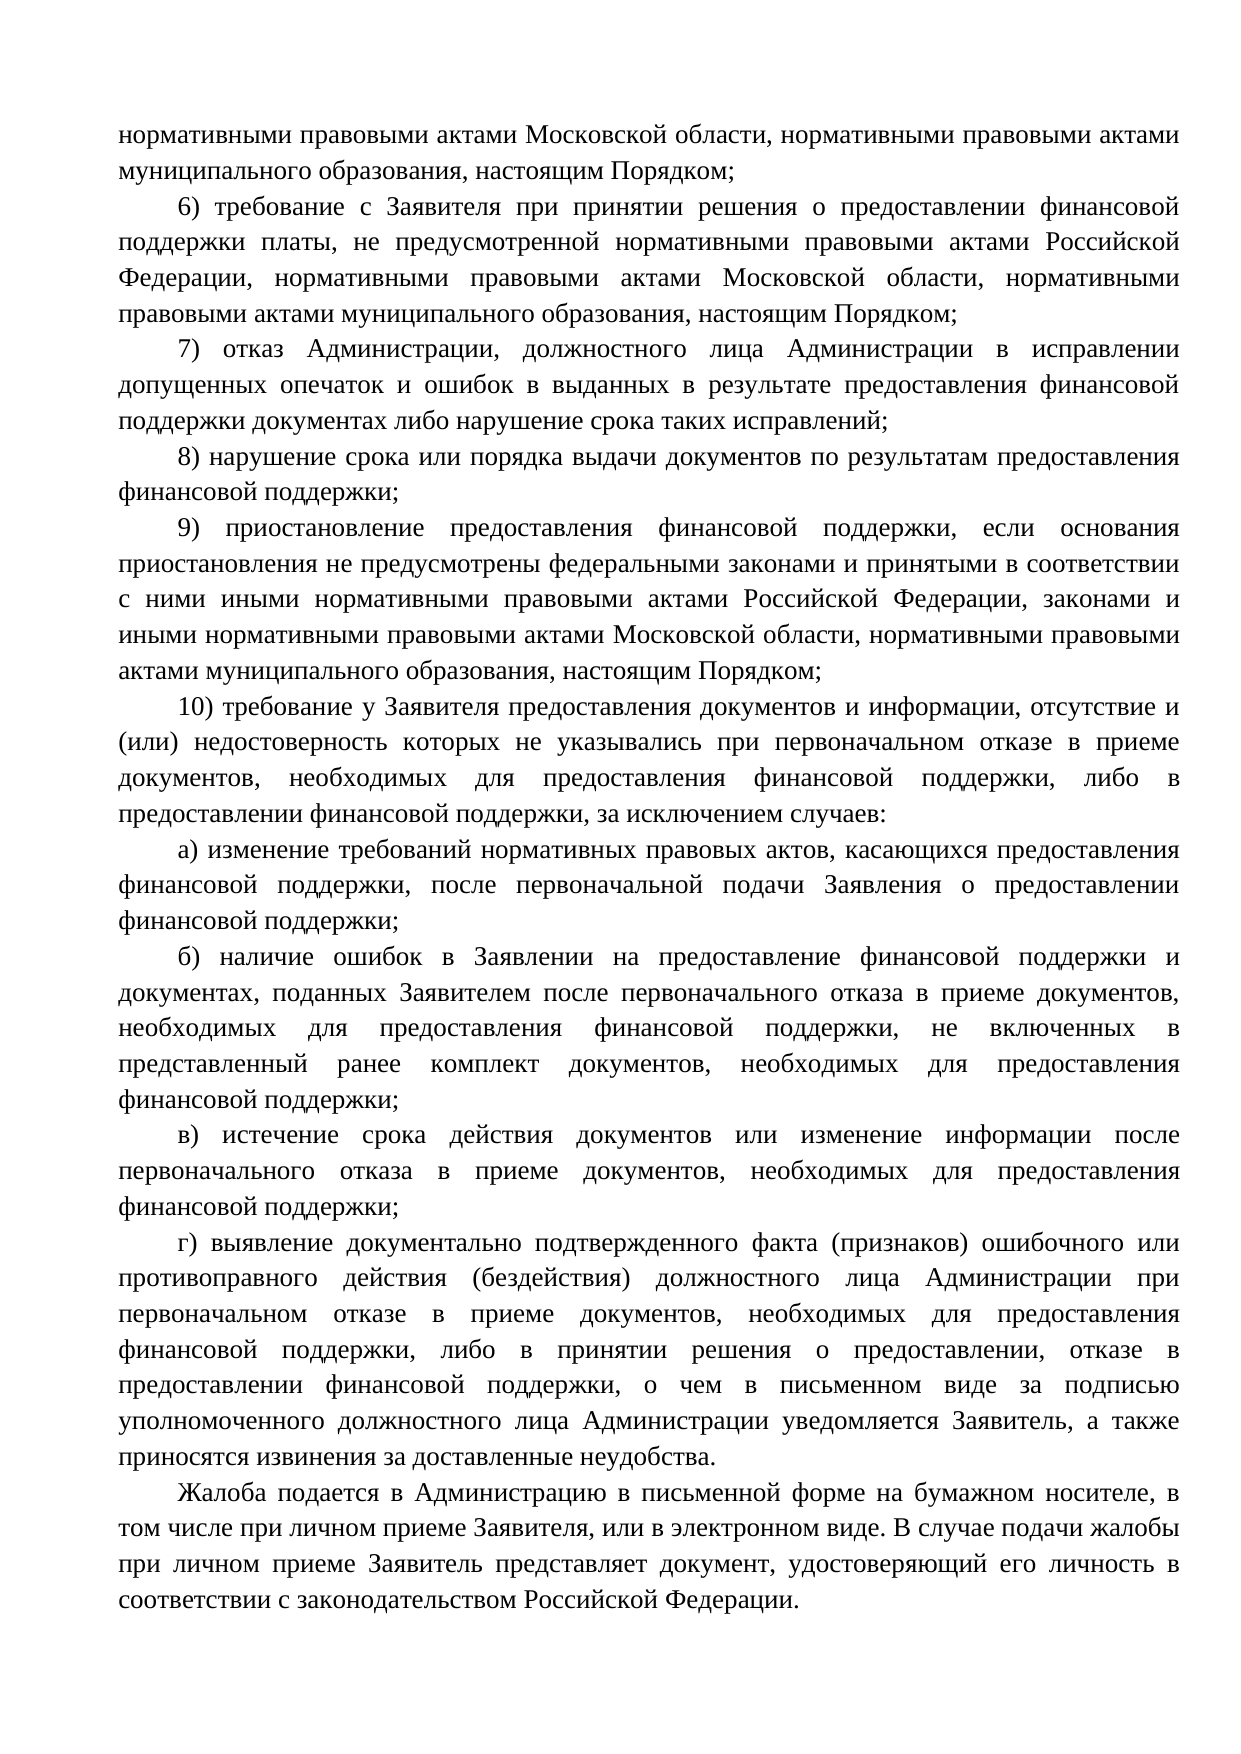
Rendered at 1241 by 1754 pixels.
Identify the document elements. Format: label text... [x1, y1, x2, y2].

text 9) приостановление предоставления финансовой поддержки, если основания приостановления не предусмотрены федеральными законами и принятыми в соответствии с ними иными нормативными правовыми актами Российской Федерации, законами и иными нормативными правовыми актами Московской области, нормативными правовыми актами муниципального образования, настоящим Порядком; [118, 511, 1181, 685]
text 8) нарушение срока или порядка выдачи документов по результатам предоставления финансовой поддержки; [118, 440, 1181, 507]
text 6) требование с Заявителя при принятии решения о предоставлении финансовой поддержки платы, не предусмотренной нормативными правовыми актами Российской Федерации, нормативными правовыми актами Московской области, нормативными правовыми актами муниципального образования, настоящим Порядком; [118, 189, 1181, 328]
text в) истечение срока действия документов или изменение информации после первоначального отказа в приеме документов, необходимых для предоставления финансовой поддержки; [118, 1118, 1181, 1221]
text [118, 118, 1181, 185]
text а) изменение требований нормативных правовых актов, касающихся предоставления финансовой поддержки, после первоначальной подачи Заявления о предоставлении финансовой поддержки; [118, 833, 1181, 935]
text Жалоба подается в Администрацию в письменной форме на бумажном носителе, в том числе при личном приеме Заявителя, или в электронном виде. В случае подачи жалобы при личном приеме Заявитель представляет документ, удостоверяющий его личность в соответствии с законодательством Российской Федерации. [118, 1476, 1181, 1614]
text б) наличие ошибок в Заявлении на предоставление финансовой поддержки и документах, поданных Заявителем после первоначального отказа в приеме документов, необходимых для предоставления финансовой поддержки, не включенных в представленный ранее комплект документов, необходимых для предоставления финансовой поддержки; [118, 940, 1181, 1114]
text г) выявление документально подтвержденного факта (признаков) ошибочного или противоправного действия (бездействия) должностного лица Администрации при первоначальном отказе в приеме документов, необходимых для предоставления финансовой поддержки, либо в принятии решения о предоставлении, отказе в предоставлении финансовой поддержки, о чем в письменном виде за подписью уполномоченного должностного лица Администрации уведомляется Заявитель, а также приносятся извинения за доставленные неудобства. [118, 1226, 1181, 1471]
text 7) отказ Администрации, должностного лица Администрации в исправлении допущенных опечаток и ошибок в выданных в результате предоставления финансовой поддержки документах либо нарушение срока таких исправлений; [118, 332, 1181, 435]
text 10) требование у Заявителя предоставления документов и информации, отсутствие и (или) недостоверность которых не указывались при первоначальном отказе в приеме документов, необходимых для предоставления финансовой поддержки, либо в предоставлении финансовой поддержки, за исключением случаев: [118, 690, 1181, 828]
